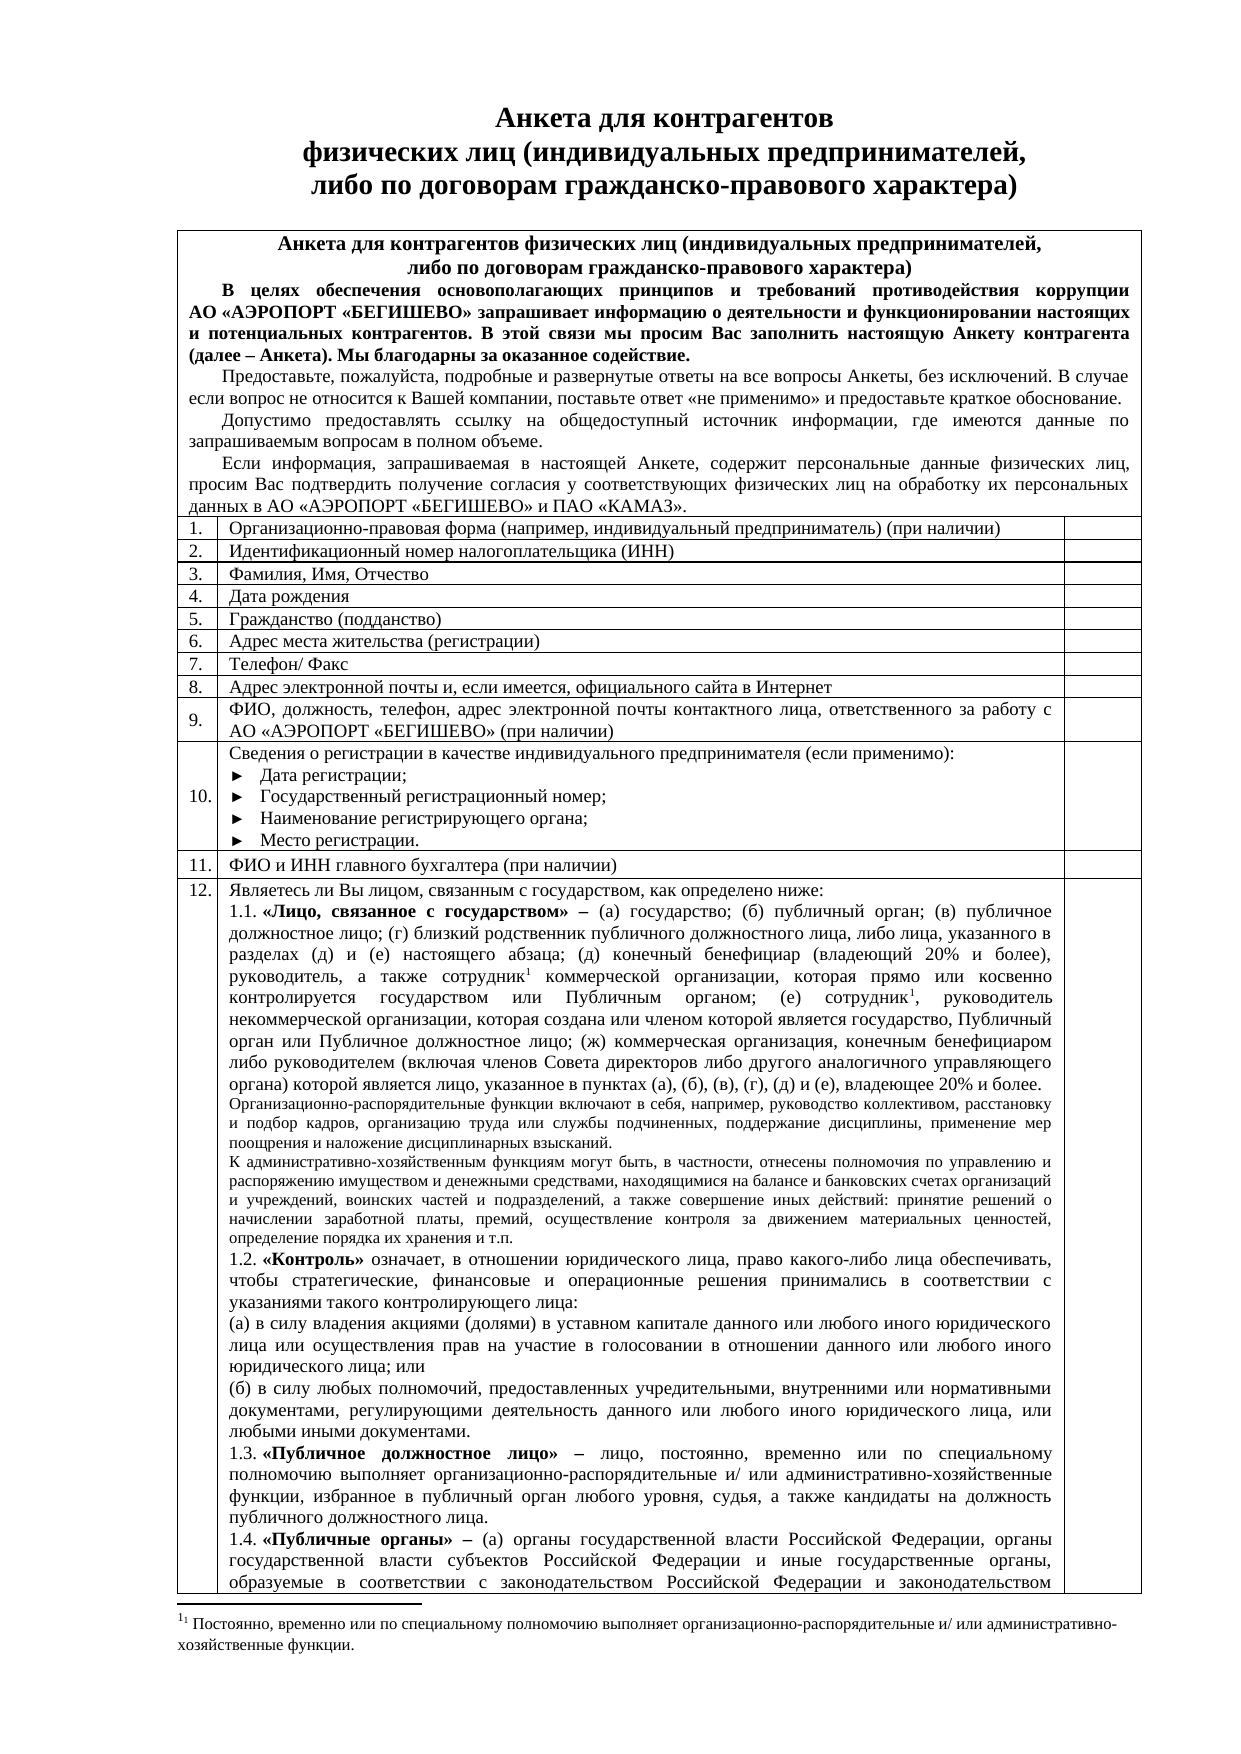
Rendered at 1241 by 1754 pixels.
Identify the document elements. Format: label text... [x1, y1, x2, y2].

table_cell [178, 563, 217, 584]
table_cell [1065, 540, 1141, 561]
table_cell [178, 698, 217, 741]
table_cell [1065, 585, 1141, 607]
table_cell Сведения о регистрации в качестве индивидуального предпринимателя (если применимо): Дата регистрации; Государственный регистрационный номер; Наименование регистрирующего органа; Место регистрации. [218, 742, 1064, 850]
table_cell ФИО и ИНН главного бухгалтера (при наличии) [218, 851, 1064, 877]
table_cell Адрес электронной почты и, если имеется, официального сайта в Интернет [218, 676, 1064, 697]
table_cell [178, 653, 217, 674]
table_cell [178, 879, 217, 1592]
table_cell Идентификационный номер налогоплательщика (ИНН) [218, 540, 1064, 561]
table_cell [218, 879, 1064, 1592]
table_cell [1065, 698, 1141, 741]
text физических лиц (индивидуальных предпринимателей, [177, 134, 1152, 167]
table_cell [1065, 851, 1141, 877]
table_cell [178, 742, 217, 850]
table_cell Фамилия, Имя, Отчество [218, 563, 1064, 584]
table_cell [178, 851, 217, 877]
text либо по договорам гражданско-правового характера) [177, 167, 1152, 201]
table_cell [1065, 608, 1141, 629]
table_cell [1065, 879, 1141, 1592]
table_cell [1065, 653, 1141, 674]
table_cell [178, 608, 217, 629]
table_cell [178, 676, 217, 697]
table_cell Адрес места жительства (регистрации) [218, 630, 1064, 652]
table_cell [1065, 676, 1141, 697]
table_cell Гражданство (подданство) [218, 608, 1064, 629]
table_cell ФИО, должность, телефон, адрес электронной почты контактного лица, ответственного за работу с АО «АЭРОПОРТ «БЕГИШЕВО» (при наличии) [218, 698, 1064, 741]
text Анкета для контрагентов [177, 100, 1152, 134]
table_cell [178, 630, 217, 652]
table_cell Дата рождения [218, 585, 1064, 607]
table_cell Организационно-правовая форма (например, индивидуальный предприниматель) (при наличии) [218, 517, 1064, 539]
table_cell [178, 585, 217, 607]
table_header Анкета для контрагентов физических лиц (индивидуальных предпринимателей, либо по договорам гражданско-правового характера) В целях обеспечения основополагающих принципов и требований противодействия коррупции АО «АЭРОПОРТ «БЕГИШЕВО» запрашивает информацию о деятельности и функционировании настоящих и потенциальных контрагентов. В этой связи мы просим Вас заполнить настоящую Анкету контрагента (далее – Анкета). Мы благодарны за оказанное содействие. Предоставьте, пожалуйста, подробные и развернутые ответы на все вопросы Анкеты, без исключений. В случае если вопрос не относится к Вашей компании, поставьте ответ «не применимо» и предоставьте краткое обоснование. Допустимо предоставлять ссылку на общедоступный источник информации, где имеются данные по запрашиваемым вопросам в полном объеме. Если информация, запрашиваемая в настоящей Анкете, содержит персональные данные физических лиц, просим Вас подтвердить получение согласия у соответствующих физических лиц на обработку их персональных данных в АО «АЭРОПОРТ «БЕГИШЕВО» и ПАО «КАМАЗ». [178, 231, 1141, 516]
table_cell [178, 517, 217, 539]
table_cell [1065, 517, 1141, 539]
table_cell [1065, 630, 1141, 652]
table_cell [1065, 742, 1141, 850]
table_cell Телефон/ Факс [218, 653, 1064, 674]
table_cell [1065, 563, 1141, 584]
table_cell [178, 540, 217, 561]
